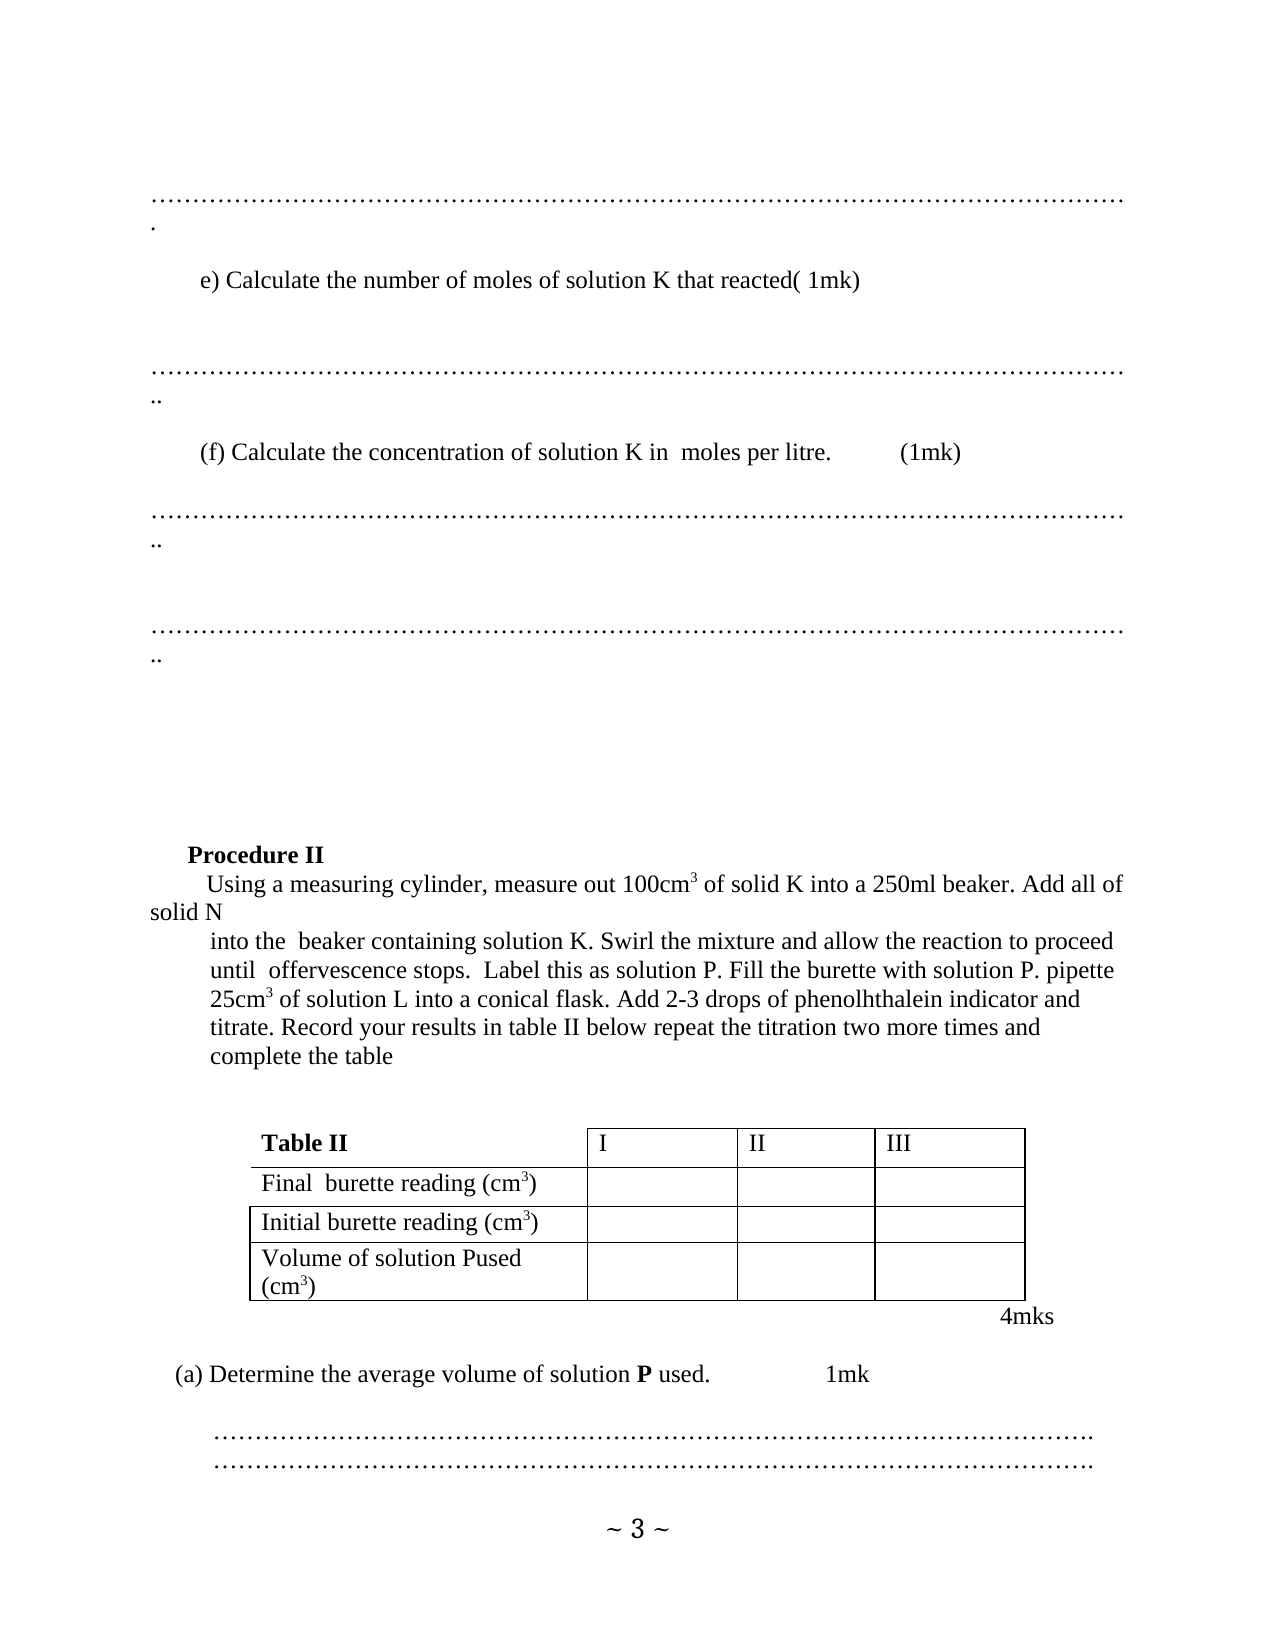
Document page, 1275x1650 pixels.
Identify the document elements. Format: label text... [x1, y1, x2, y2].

table_cell [876, 1168, 1024, 1206]
table_cell Volume of solution Pused (cm3) [251, 1243, 587, 1300]
text ……………………………………………………………………………………………………….. [150, 466, 1125, 552]
table_header Table II [250, 1128, 587, 1167]
table_header III [876, 1129, 1024, 1167]
text Using a measuring cylinder, measure out 100cm3 of solid K into a 250ml beaker. Add all of solid N [150, 869, 1125, 926]
table_header I [588, 1129, 737, 1167]
text into the beaker containing solution K. Swirl the mixture and allow the reaction to proceed until offervescence stops. Label this as solution P. Fill the burette with solution P. pipette 25cm3 of solution L into a conical flask. Add 2-3 drops of phenolhthalein indicator and titrate. Record your results in table II below repeat the titration two more times and complete the table [210, 926, 1125, 1070]
text ……………………………………………………………………………………………. [150, 1445, 1125, 1474]
table_cell Final burette reading (cm3) [250, 1167, 587, 1206]
text e) Calculate the number of moles of solution K that reacted( 1mk) [150, 265, 1125, 294]
text ……………………………………………………………………………………………. [150, 1416, 1125, 1445]
table_cell [876, 1243, 1024, 1300]
text (f) Calculate the concentration of solution K in moles per litre. (1mk) [150, 437, 1125, 466]
table_cell [588, 1243, 737, 1300]
text 4mks [150, 1301, 1125, 1330]
table_cell [738, 1243, 874, 1300]
text ……………………………………………………………………………………………………….. [150, 322, 1125, 409]
text ……………………………………………………………………………………………………….. [150, 581, 1125, 667]
table_cell [738, 1168, 874, 1206]
text Procedure II [150, 840, 1125, 869]
table_cell [588, 1168, 737, 1206]
table_cell [588, 1207, 737, 1242]
table_header II [738, 1129, 874, 1167]
text ………………………………………………………………………………………………………. [150, 150, 1125, 236]
text (a) Determine the average volume of solution P used. 1mk [150, 1359, 1125, 1416]
table_cell [738, 1207, 874, 1242]
table_cell Initial burette reading (cm3) [251, 1207, 587, 1242]
table_cell [876, 1207, 1024, 1242]
